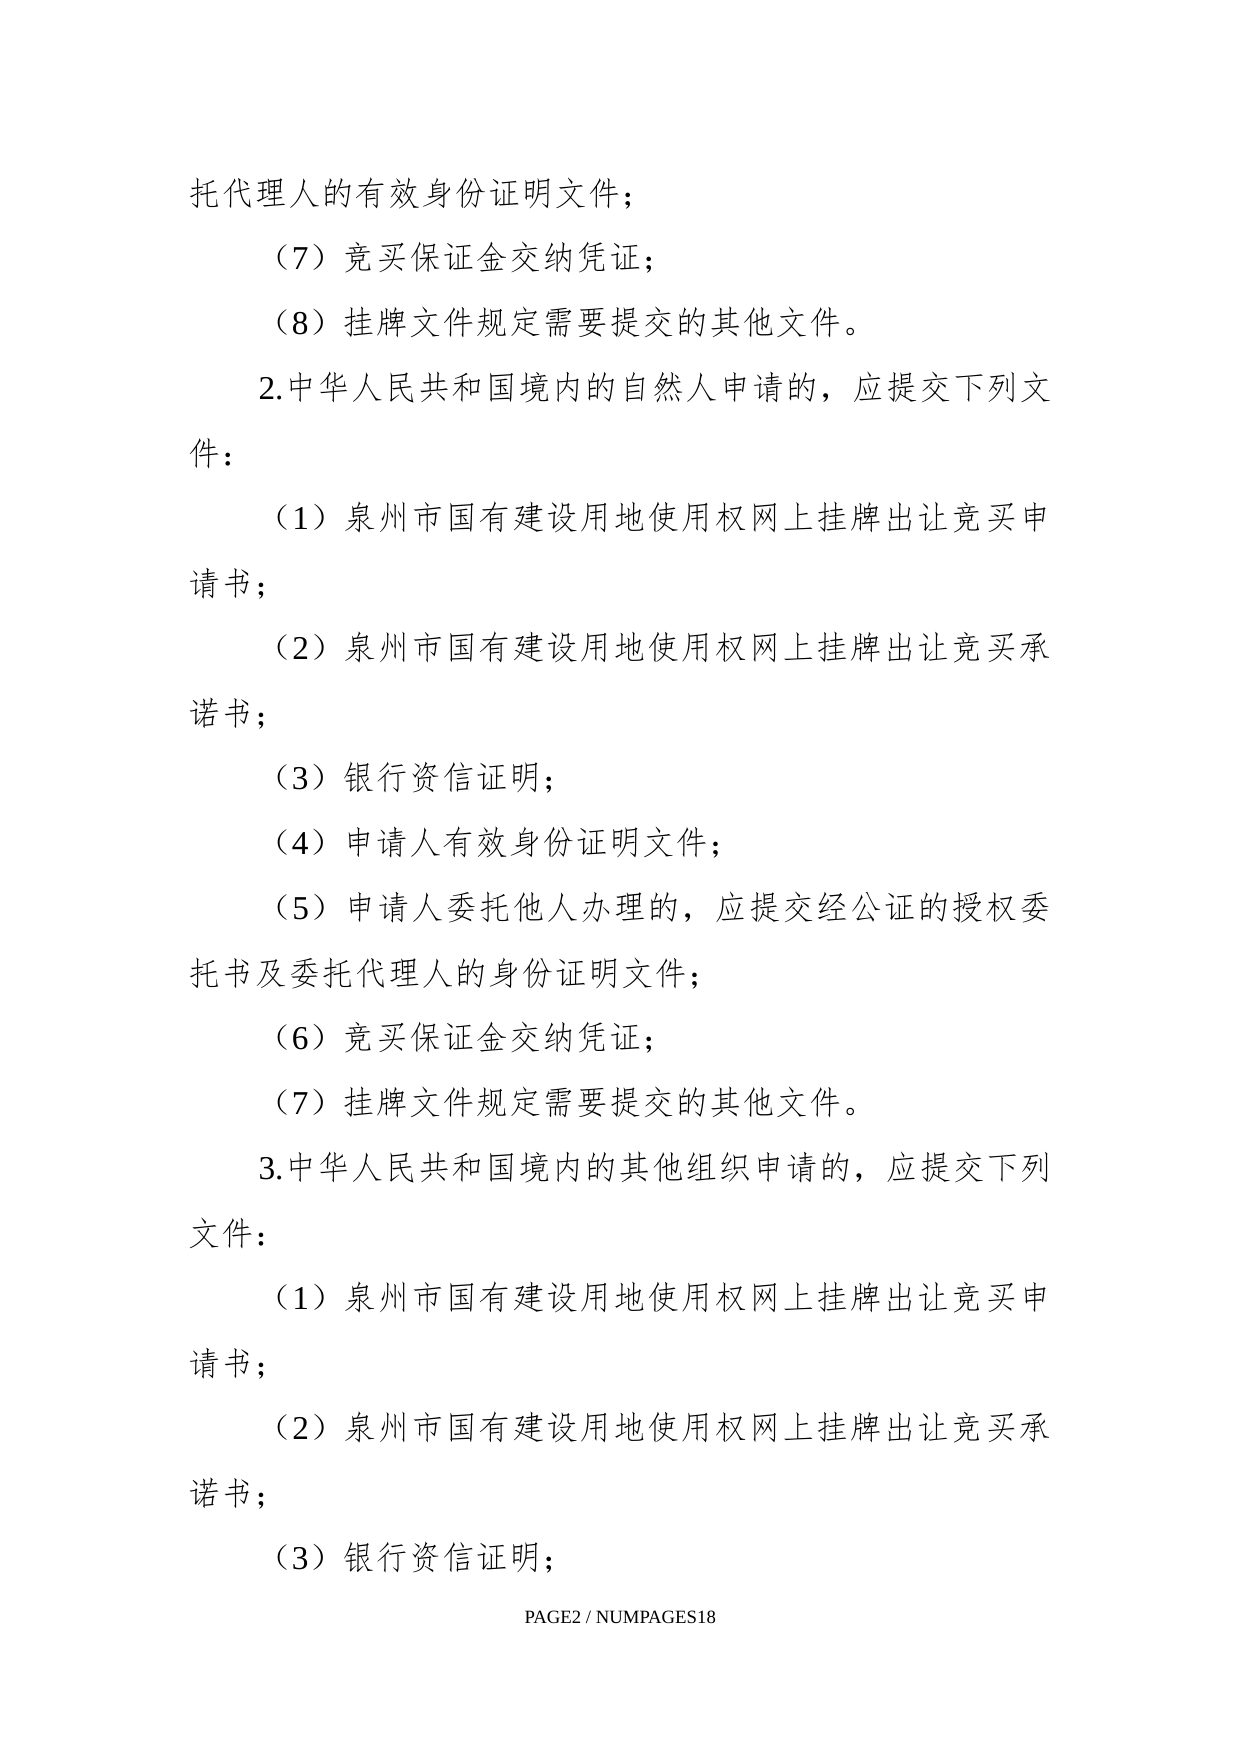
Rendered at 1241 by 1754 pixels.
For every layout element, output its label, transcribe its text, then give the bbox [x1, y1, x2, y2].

text （7）挂牌文件规定需要提交的其他文件。 [187, 1069, 1053, 1134]
text （2）泉州市国有建设用地使用权网上挂牌出让竞买承诺书； [187, 1394, 1053, 1524]
text （8）挂牌文件规定需要提交的其他文件。 [187, 289, 1053, 354]
text （3）银行资信证明； [187, 1524, 1053, 1589]
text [187, 159, 1053, 224]
text （1）泉州市国有建设用地使用权网上挂牌出让竞买申请书； [187, 484, 1053, 614]
text （5）申请人委托他人办理的，应提交经公证的授权委托书及委托代理人的身份证明文件； [187, 874, 1053, 1004]
text （4）申请人有效身份证明文件； [187, 809, 1053, 874]
text 3.中华人民共和国境内的其他组织申请的，应提交下列文件： [187, 1134, 1053, 1264]
text （3）银行资信证明； [187, 744, 1053, 809]
text （1）泉州市国有建设用地使用权网上挂牌出让竞买申请书； [187, 1264, 1053, 1394]
text （6）竞买保证金交纳凭证； [187, 1004, 1053, 1069]
text 2.中华人民共和国境内的自然人申请的，应提交下列文件： [187, 354, 1053, 484]
text （2）泉州市国有建设用地使用权网上挂牌出让竞买承诺书； [187, 614, 1053, 744]
text （7）竞买保证金交纳凭证； [187, 224, 1053, 289]
